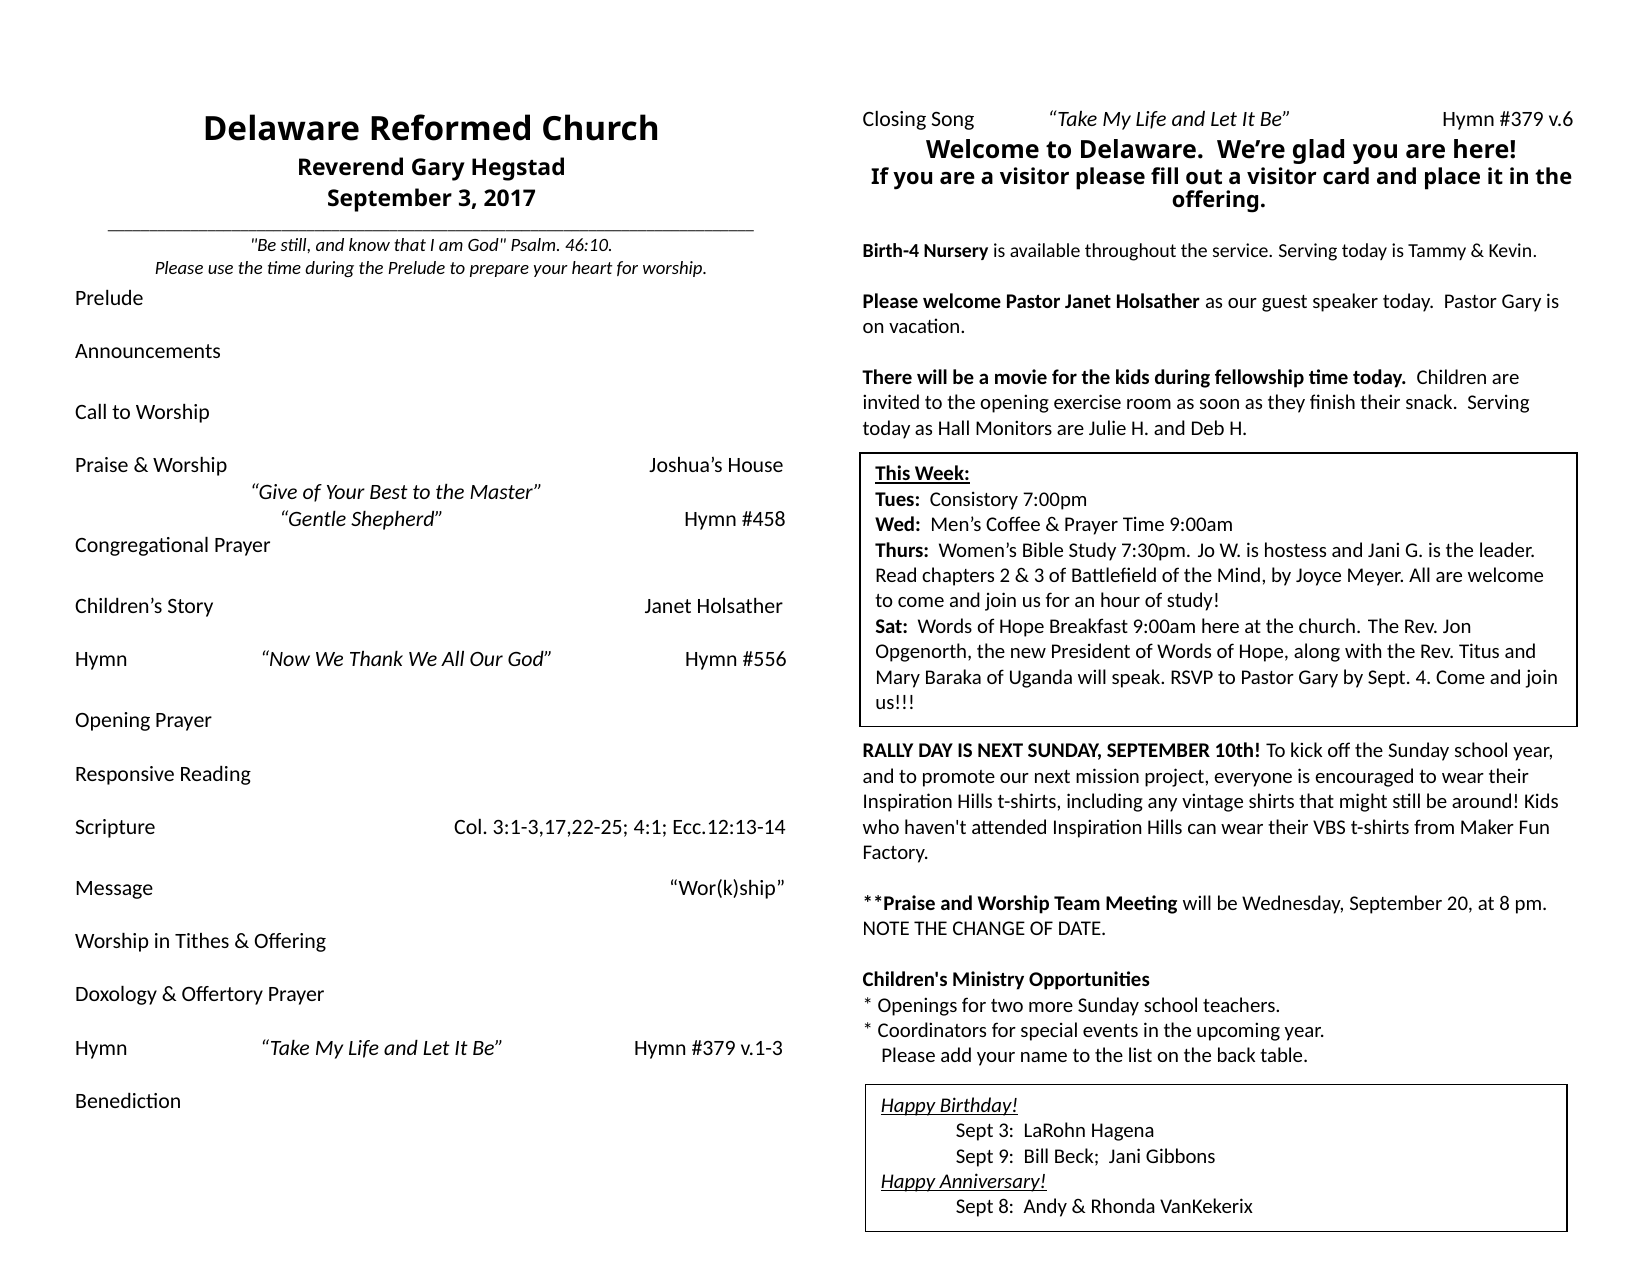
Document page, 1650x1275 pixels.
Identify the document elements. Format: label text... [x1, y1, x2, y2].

text Responsive Reading [75, 760, 787, 786]
text Please use the time during the Prelude to prepare your heart for worship. [75, 256, 787, 279]
text * Coordinators for special events in the upcoming year. [862, 1017, 1575, 1043]
text Children's Ministry Opportunities [862, 966, 1575, 992]
text Message “Wor(k)ship” [75, 874, 787, 900]
text Delaware Reformed Church [75, 105, 787, 150]
text Please add your name to the list on the back table. [862, 1043, 1575, 1068]
text Worship in Tithes & Offering [75, 927, 787, 954]
text Congregational Prayer [75, 532, 787, 558]
text Please welcome Pastor Janet Holsather as our guest speaker today. Pastor Gary is on vacation. [862, 288, 1575, 339]
text Scripture Col. 3:1-3,17,22-25; 4:1; Ecc.12:13-14 [75, 813, 787, 840]
text “Give of Your Best to the Master” [75, 478, 787, 505]
text "Be still, and know that I am God" Psalm. 46:10. [75, 233, 787, 256]
text **Praise and Worship Team Meeting will be Wednesday, September 20, at 8 pm. NOTE THE CHANGE OF DATE. [862, 890, 1575, 941]
text Children’s Story Janet Holsather [75, 592, 787, 619]
text Praise & Worship Joshua’s House [75, 452, 787, 478]
text * Openings for two more Sunday school teachers. [862, 992, 1575, 1017]
text Hymn “Take My Life and Let It Be” Hymn #379 v.1-3 [75, 1034, 787, 1060]
text Benediction [75, 1087, 787, 1114]
text Closing Song “Take My Life and Let It Be” Hymn #379 v.6 [862, 105, 1575, 132]
text Birth-4 Nursery is available throughout the service. Serving today is Tammy & Kevin. [862, 238, 1575, 262]
text There will be a movie for the kids during fellowship time today. Children are invited to the opening exercise room as soon as they finish their snack. Serving today as Hall Monitors are Julie H. and Deb H. [862, 364, 1575, 440]
text If you are a visitor please fill out a visitor card and place it in the offering. [862, 166, 1575, 212]
text ______________________________________________________________________________ [75, 213, 787, 233]
text Welcome to Delaware. We’re glad you are here! [862, 132, 1575, 166]
text Doxology & Offertory Prayer [75, 980, 787, 1007]
text Reverend Gary Hegstad [75, 150, 787, 182]
text Call to Worship [75, 398, 787, 452]
text Hymn “Now We Thank We All Our God” Hymn #556 [75, 646, 787, 672]
text Announcements [75, 337, 787, 364]
text Prelude [75, 284, 787, 311]
text RALLY DAY IS NEXT SUNDAY, SEPTEMBER 10th! To kick off the Sunday school year, and to promote our next mission project, everyone is encouraged to wear their Inspiration Hills t-shirts, including any vintage shirts that might still be around! Kids who haven't attended Inspiration Hills can wear their VBS t-shirts from Maker Fun Factory. [862, 738, 1575, 865]
text “Gentle Shepherd” Hymn #458 [75, 505, 787, 532]
text Opening Prayer [75, 706, 787, 733]
text September 3, 2017 [75, 182, 787, 213]
